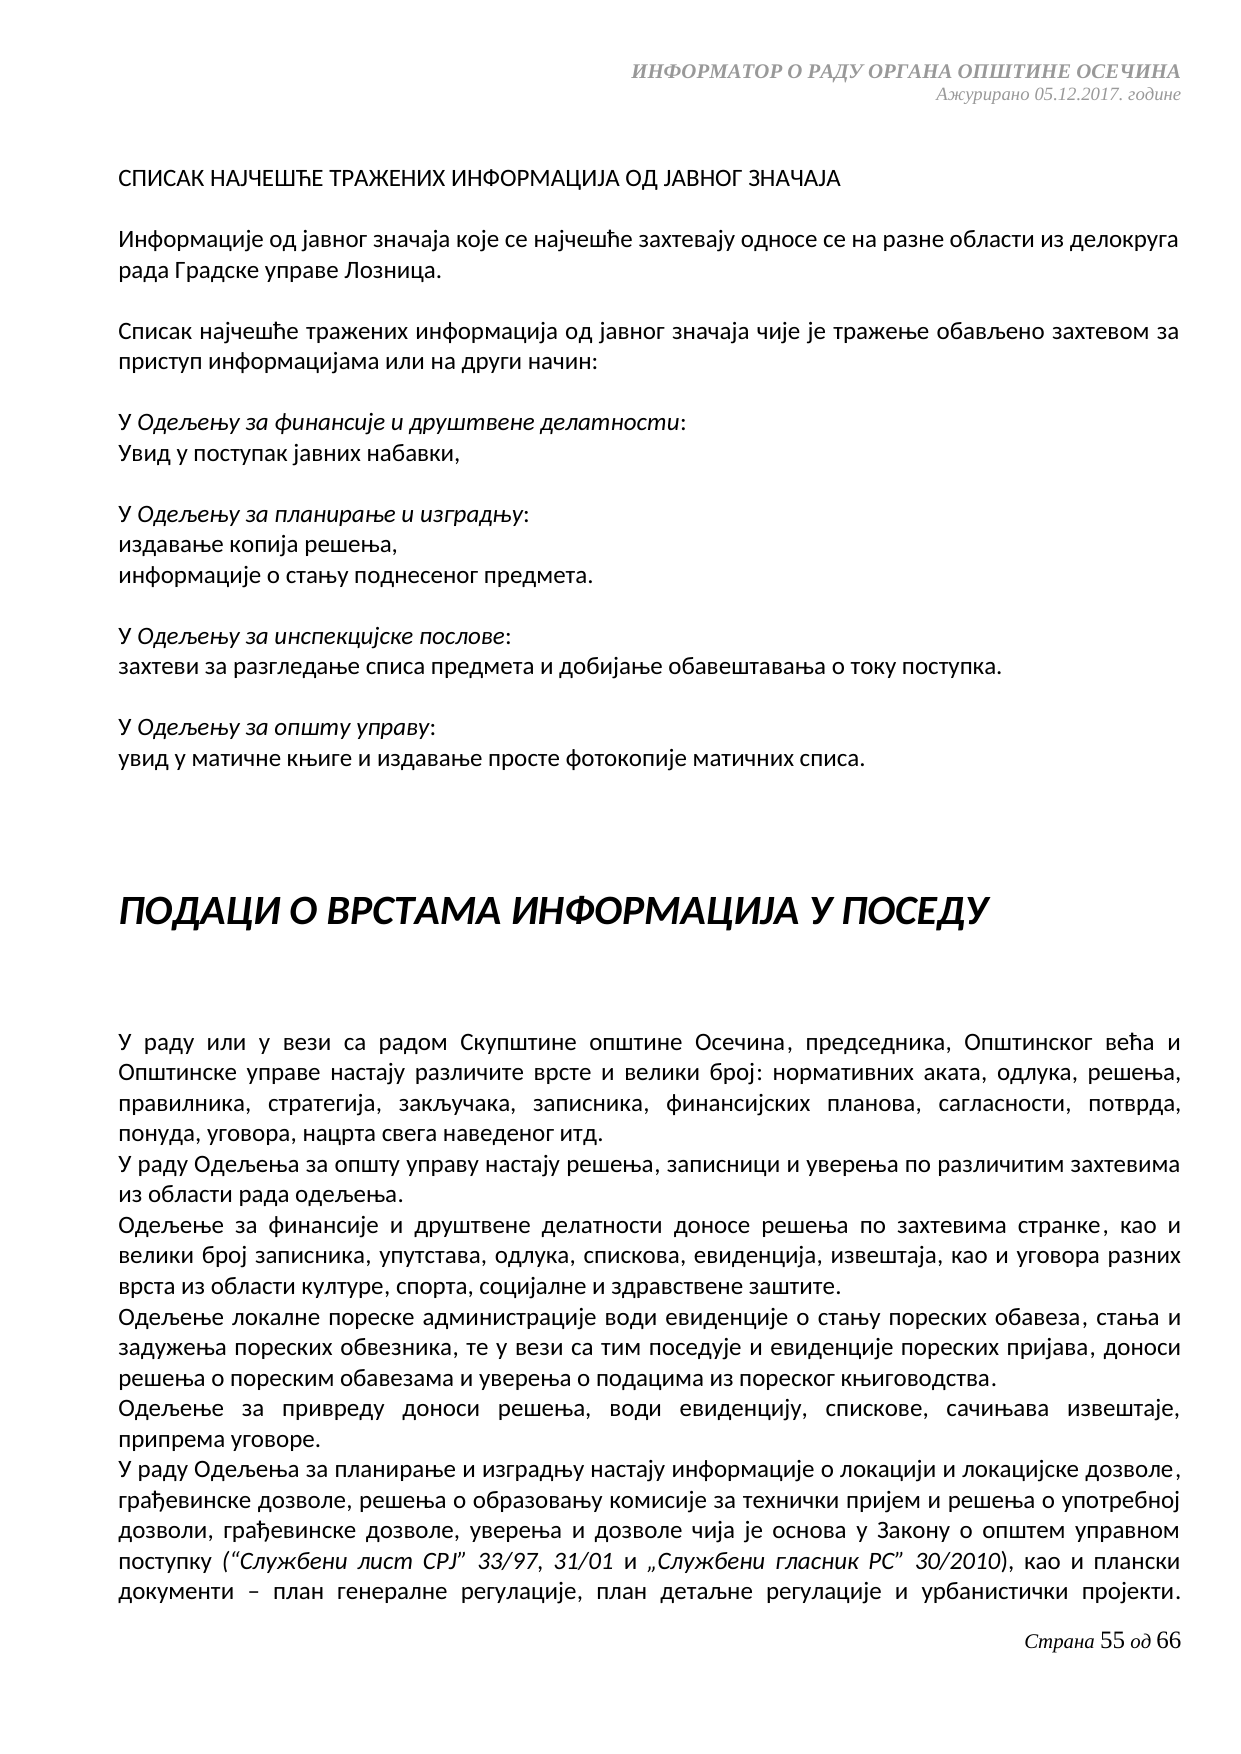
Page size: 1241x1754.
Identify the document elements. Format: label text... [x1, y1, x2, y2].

text У Одељењу за финансије и друштвене делатности: [118, 406, 1181, 437]
text Информације од јавног значаја које се најчешће захтевају односе се на разне области из делокруга рада Градске управе Лозница. [118, 223, 1181, 284]
text издавање копија решења, [118, 528, 1181, 559]
text Одељење за финансије и друштвене делатности доносе решења по захтевима странке, као и велики број записника, упутстава, одлука, спискова, евиденција, извештаја, као и уговора разних врста из области културе, спорта, социјалне и здравствене заштите. [118, 1209, 1181, 1301]
text увид у матичне књиге и издавање просте фотокопије матичних списа. [118, 742, 1181, 773]
text У Одељењу за општу управу: [118, 712, 1181, 742]
text Одељење за привреду доноси решења, води евиденцију, спискове, сачињава извештаје, припрема уговоре. [118, 1392, 1181, 1453]
text У Одељењу за планирање и изградњу: [118, 498, 1181, 528]
text Одељење локалне пореске администрације води евиденције о стању пореских обавеза, стања и задужења пореских обвезника, те у вези са тим поседује и евиденције пореских пријава, доноси решења о пореским обавезама и уверења о подацима из пореског књиговодства. [118, 1301, 1181, 1392]
text Увид у поступак јавних набавки, [118, 437, 1181, 467]
text У раду или у вези са радом Скупштине општине Осечина, председника, Општинског већа и Општинске управе настају различите врсте и велики број: нормативних аката, одлука, решења, правилника, стратегија, закључака, записника, финансијских планова, сагласности, потврда, понуда, уговора, нацрта свега наведеног итд. [118, 1026, 1181, 1148]
subtitle ПОДАЦИ О ВРСТАМА ИНФОРМАЦИЈА У ПОСЕДУ [118, 884, 1181, 934]
text информације о стању поднесеног предмета. [118, 559, 1181, 589]
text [118, 1453, 1181, 1606]
text Списак најчешће тражених информација од јавног значаја чије је тражење обављено захтевом за приступ информацијама или на други начин: [118, 315, 1181, 376]
text У раду Одељења за општу управу настају решења, записници и уверења по различитим захтевима из области рада одељења. [118, 1148, 1181, 1209]
text У Одељењу за инспекцијске послове: [118, 620, 1181, 651]
text СПИСАК НАЈЧЕШЋЕ ТРАЖЕНИХ ИНФОРМАЦИЈА ОД ЈАВНОГ ЗНАЧАЈА [118, 162, 1181, 193]
text захтеви за разгледање списа предмета и добијање обавештавања о току поступка. [118, 651, 1181, 681]
